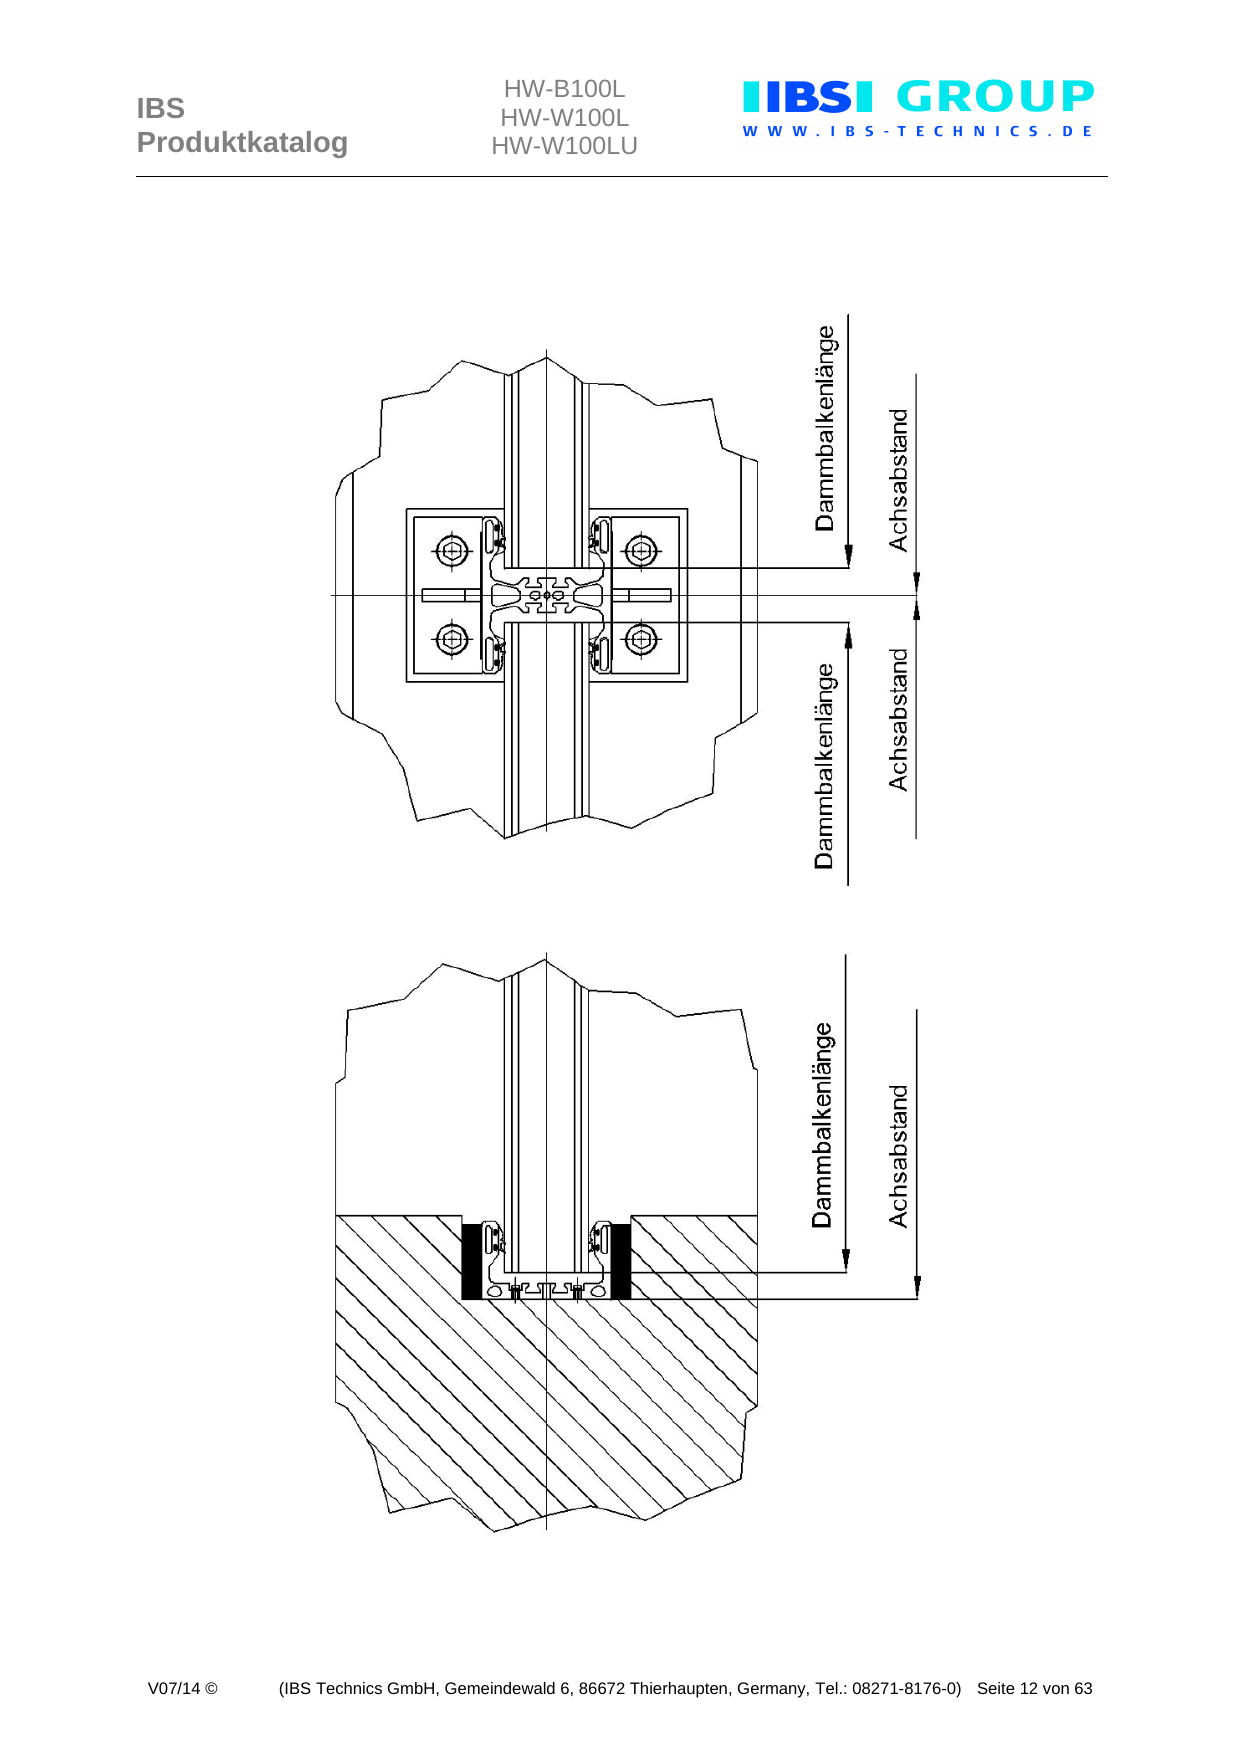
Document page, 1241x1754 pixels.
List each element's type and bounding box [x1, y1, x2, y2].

picture [126, 301, 1116, 1540]
picture [737, 73, 1097, 152]
